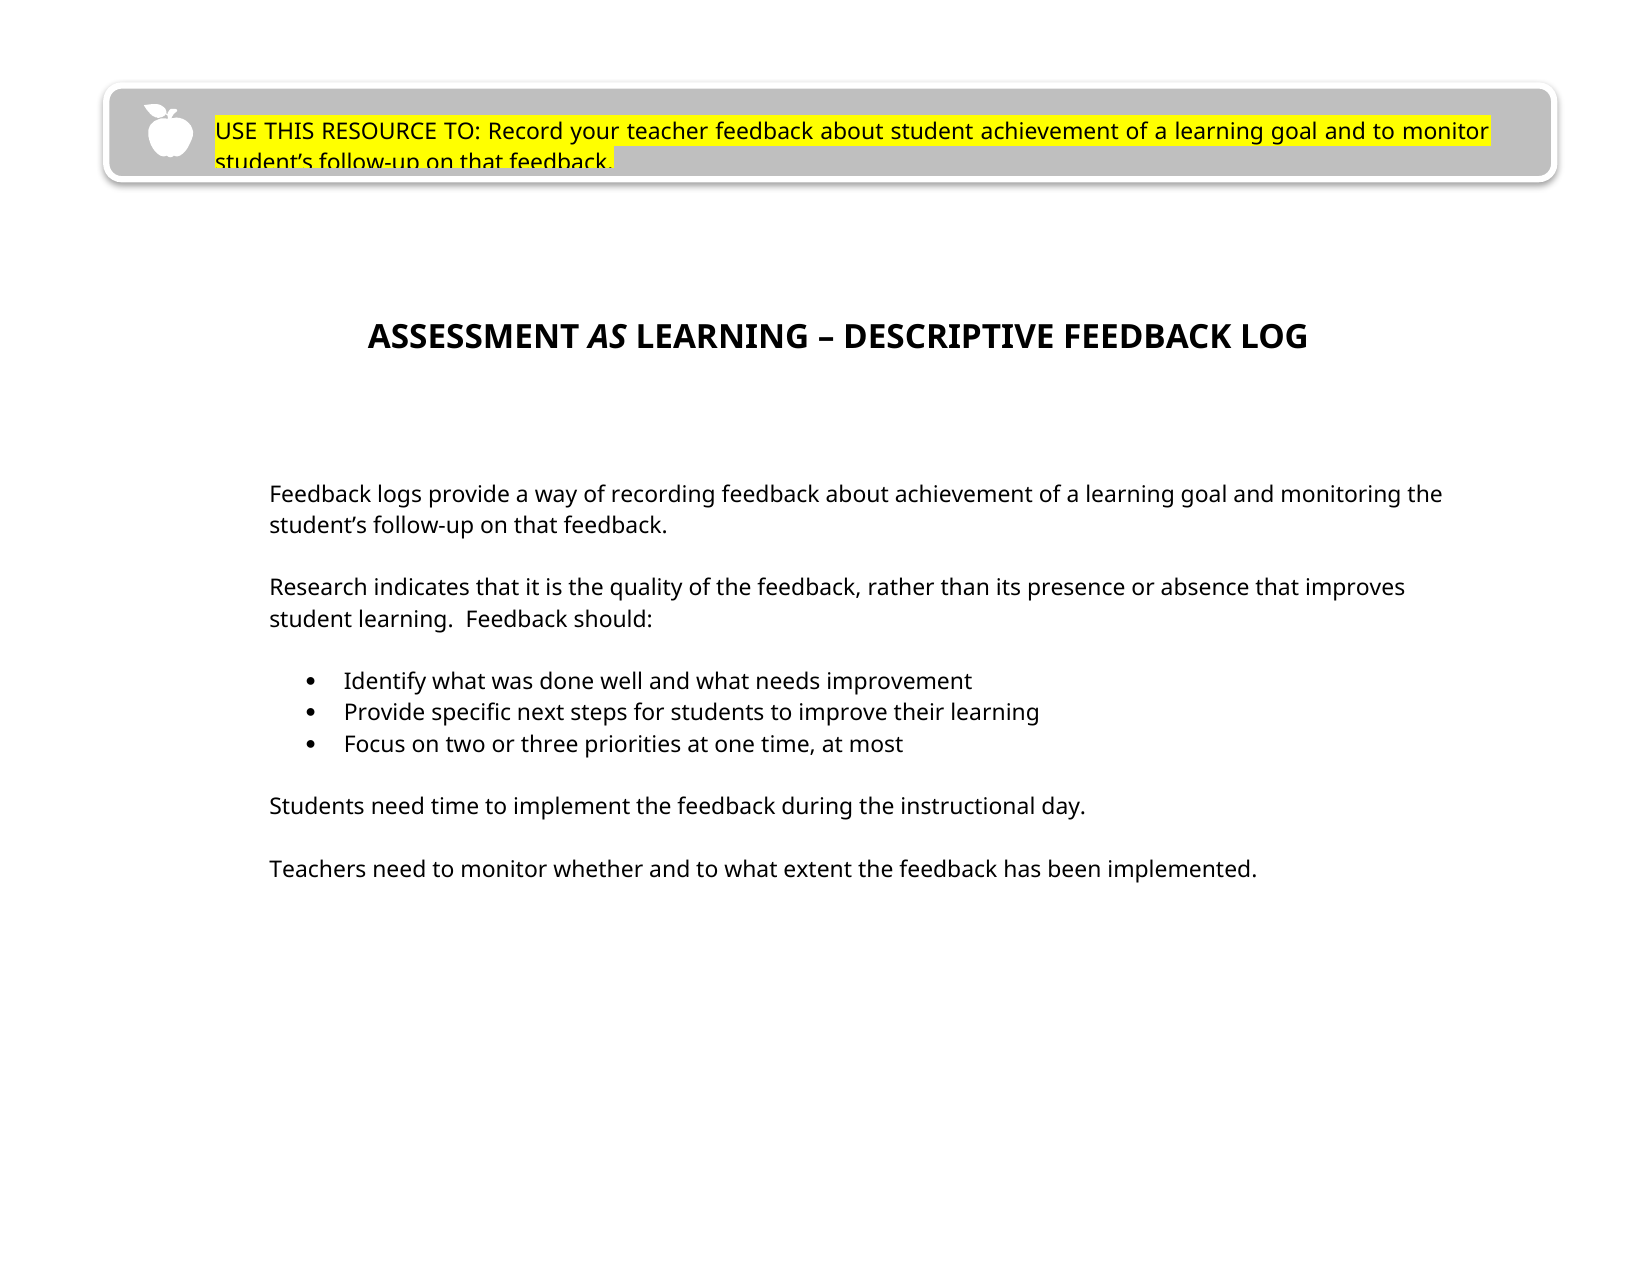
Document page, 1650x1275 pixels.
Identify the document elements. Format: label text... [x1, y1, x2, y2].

subtitle ASSESSMENT AS LEARNING – DESCRIPTIVE FEEDBACK LOG [132, 313, 1545, 359]
